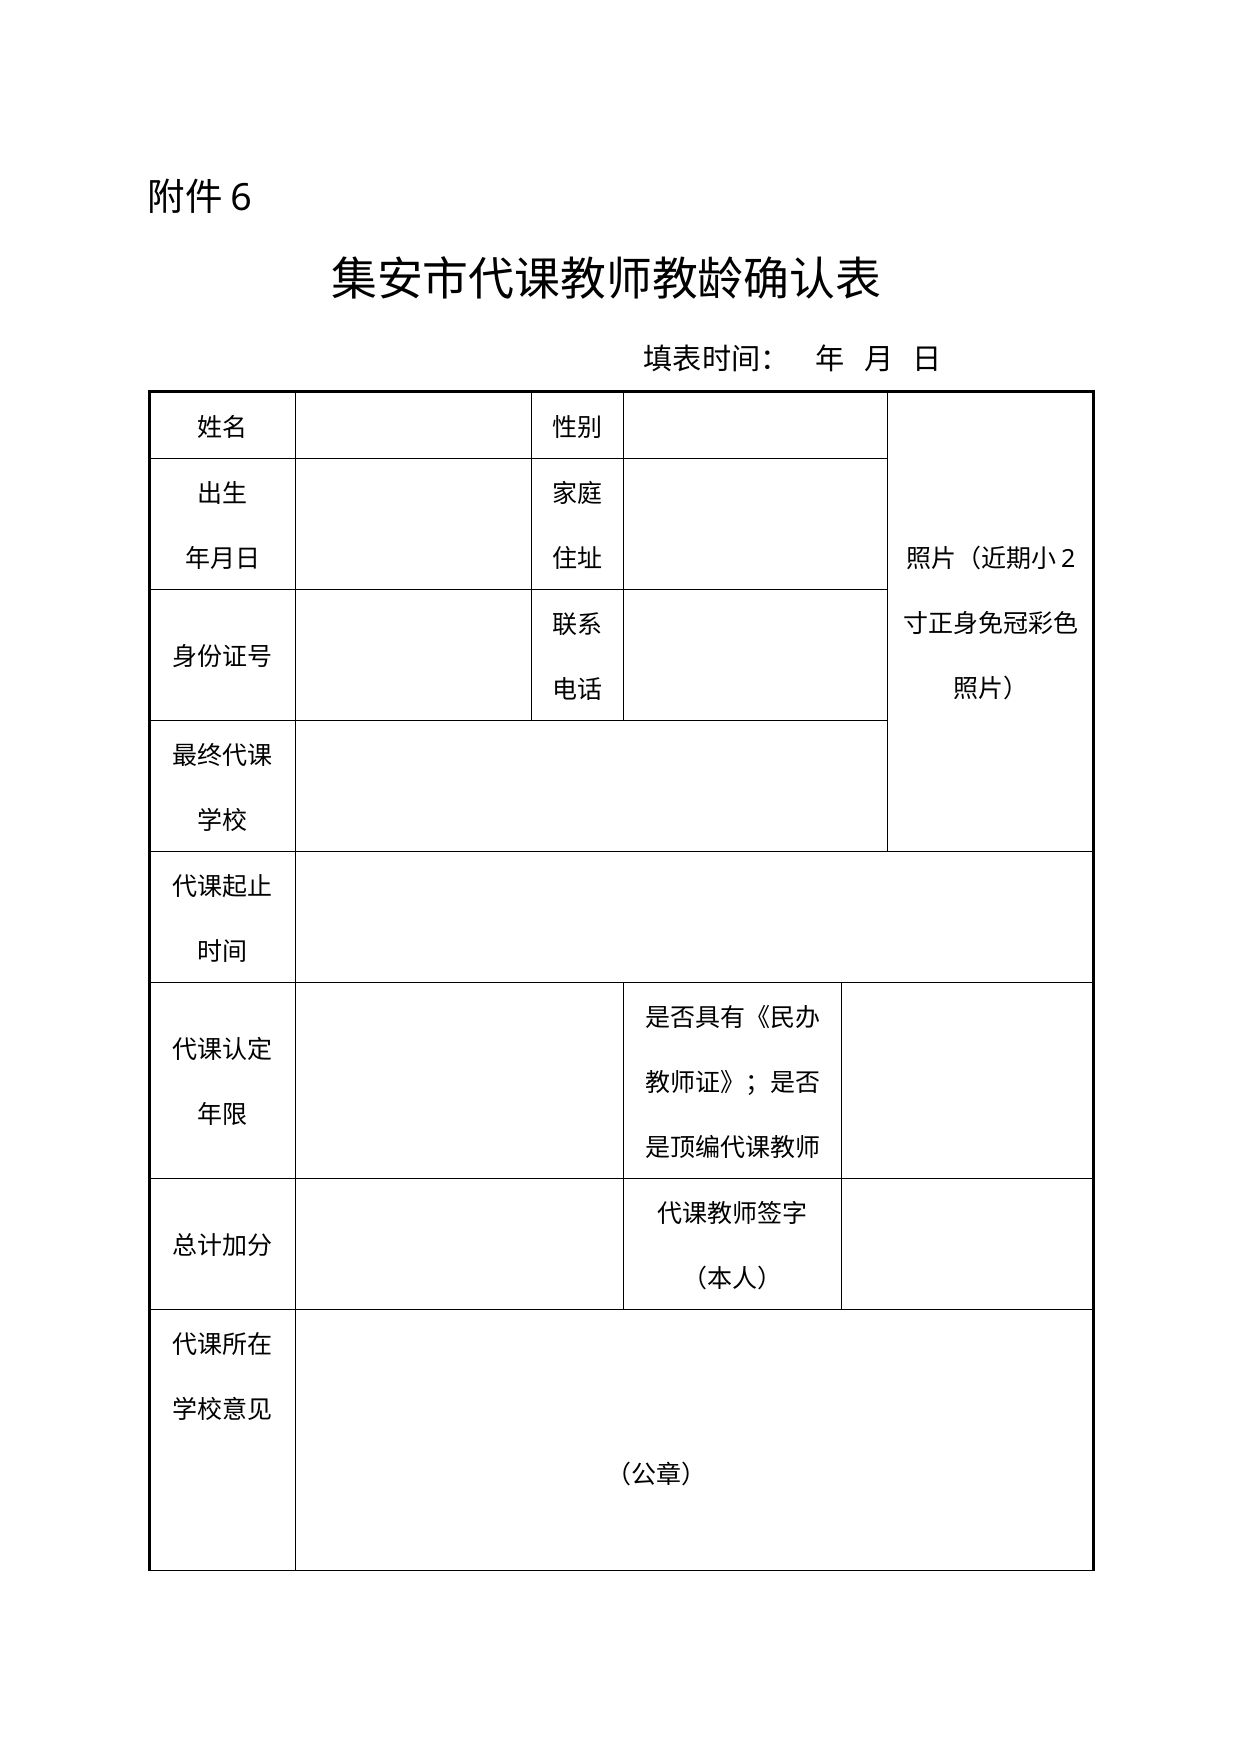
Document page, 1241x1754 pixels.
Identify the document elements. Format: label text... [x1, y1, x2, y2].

table_cell [296, 721, 887, 851]
table_cell [296, 983, 623, 1178]
table_cell （公章） 年 月 日 [296, 1310, 1092, 1570]
table_cell 最终代课学校 [151, 721, 295, 851]
table_cell [624, 459, 887, 589]
text 附件6 [148, 162, 1092, 227]
table_cell 代课教师签字 （本人） [624, 1179, 841, 1309]
text 填表时间： 年 月 日 [148, 324, 1092, 389]
table_cell [296, 590, 531, 720]
table_cell 家庭住址 [532, 459, 623, 589]
table_header 照片（近期小2寸正身免冠彩色照片） [888, 393, 1092, 851]
table_cell [842, 983, 1092, 1178]
table_header [624, 393, 887, 458]
table_cell 代课认定年限 [151, 983, 295, 1178]
table_cell [296, 459, 531, 589]
table_cell 出生 年月日 [151, 459, 295, 589]
table_cell 身份证号 [151, 590, 295, 720]
table_cell [624, 590, 887, 720]
table_cell 联系电话 [532, 590, 623, 720]
table_cell 总计加分 [151, 1179, 295, 1309]
table_cell 代课起止时间 [151, 852, 295, 982]
table_header 姓名 [151, 393, 295, 458]
table_cell 代课所在学校意见 [151, 1310, 295, 1570]
table_cell 是否具有《民办教师证》；是否是顶编代课教师 [624, 983, 841, 1178]
table_cell [842, 1179, 1092, 1309]
text 集安市代课教师教龄确认表 [148, 227, 1092, 324]
table_header 性别 [532, 393, 623, 458]
table_header [296, 393, 531, 458]
table_cell [296, 1179, 623, 1309]
table_cell [296, 852, 1092, 982]
